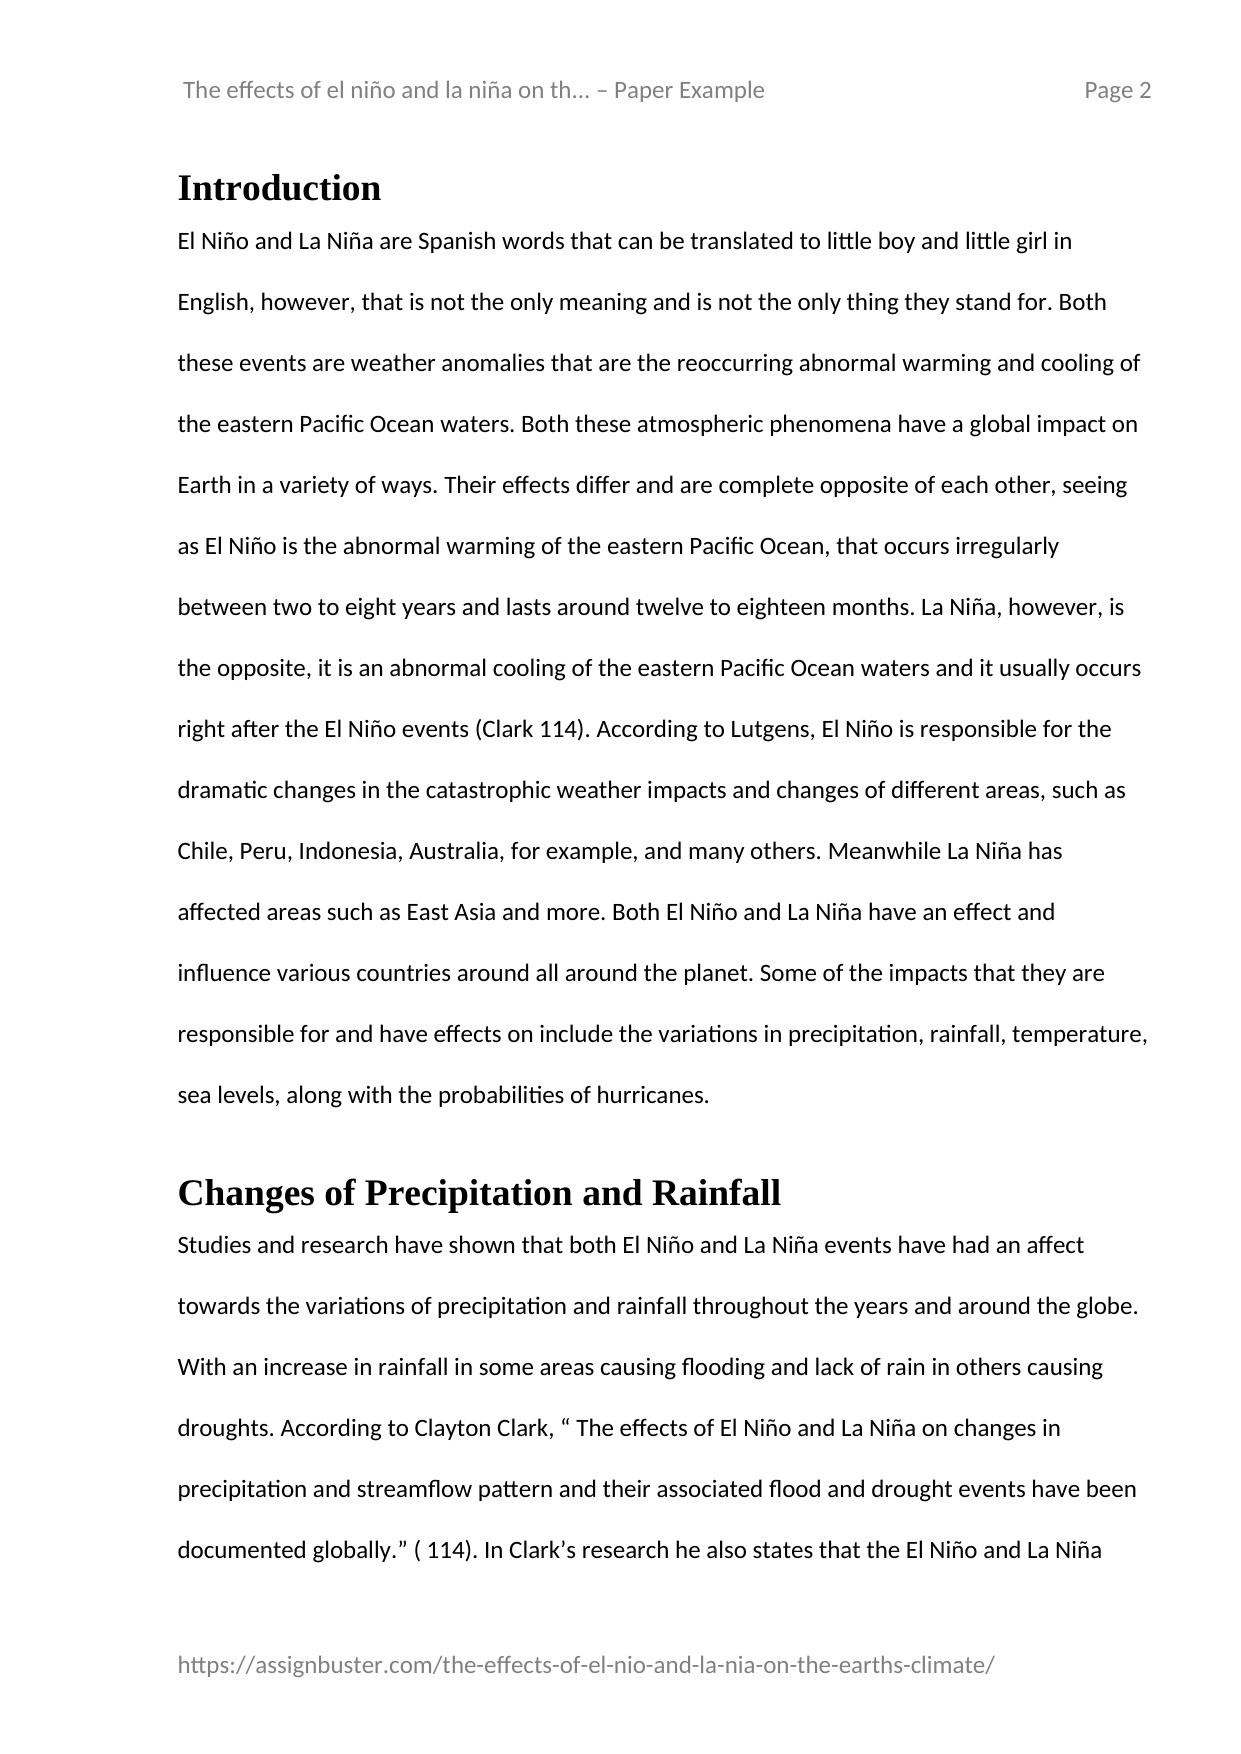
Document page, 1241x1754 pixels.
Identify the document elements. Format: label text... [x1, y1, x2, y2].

subtitle Introduction [177, 166, 1152, 209]
subtitle Changes of Precipitation and Rainfall [177, 1170, 1152, 1213]
text El Niño and La Niña are Spanish words that can be translated to little boy and little girl in English, however, that is not the only meaning and is not the only thing they stand for. Both these events are weather anomalies that are the reoccurring abnormal warming and cooling of the eastern Pacific Ocean waters. Both these atmospheric phenomena have a global impact on Earth in a variety of ways. Their effects differ and are complete opposite of each other, seeing as El Niño is the abnormal warming of the eastern Pacific Ocean, that occurs irregularly between two to eight years and lasts around twelve to eighteen months. La Niña, however, is the opposite, it is an abnormal cooling of the eastern Pacific Ocean waters and it usually occurs right after the El Niño events (Clark 114). According to Lutgens, El Niño is responsible for the dramatic changes in the catastrophic weather impacts and changes of different areas, such as Chile, Peru, Indonesia, Australia, for example, and many others. Meanwhile La Niña has affected areas such as East Asia and more. Both El Niño and La Niña have an effect and influence various countries around all around the planet. Some of the impacts that they are responsible for and have effects on include the variations in precipitation, rainfall, temperature, sea levels, along with the probabilities of hurricanes. [177, 225, 1152, 1110]
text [177, 1229, 1152, 1565]
